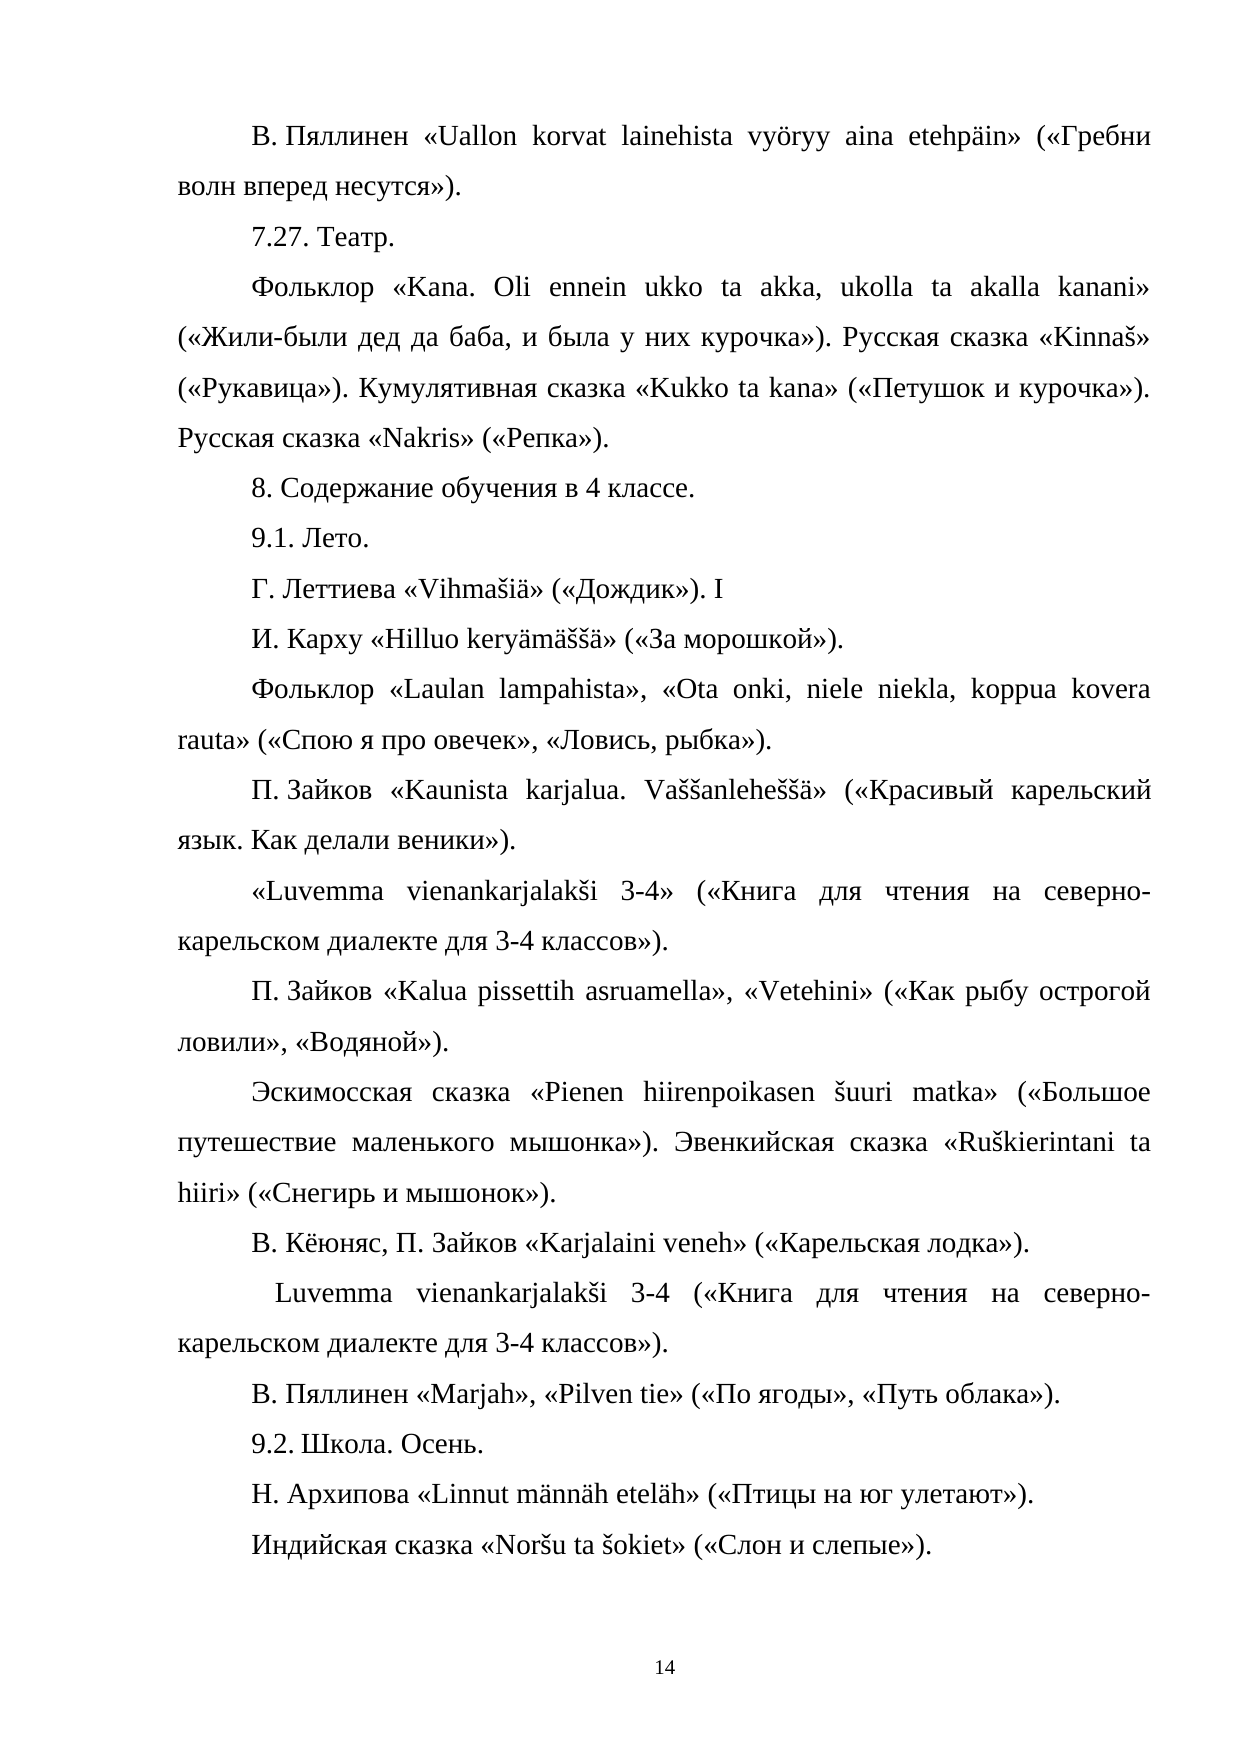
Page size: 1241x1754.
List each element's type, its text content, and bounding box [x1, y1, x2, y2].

text 7.27. Театр. [177, 219, 1152, 252]
text 9.1. Лето. [177, 521, 1152, 554]
text И. Карху «Hilluo keryämäššä» («За морошкой»). [177, 621, 1152, 655]
text Фольклор «Kana. Oli ennein ukko ta akka, ukolla ta akalla kanani» («Жили-были дед да баба, и была у них курочка»). Русская сказка «Kinnaš» («Рукавица»). Кумулятивная сказка «Kukko ta kana» («Петушок и курочка»). Русская сказка «Nakris» («Репка»). [177, 269, 1152, 453]
text В. Пяллинен «Marjah», «Pilven tie» («По ягоды», «Путь облака»). [177, 1376, 1152, 1409]
text «Luvemma vienankarjalakši 3-4» («Книга для чтения на северно-карельском диалекте для 3-4 классов»). [177, 873, 1152, 957]
text В. Пяллинен «Uallon korvat lainehista vyöryy aina etehpäin» («Гребни волн вперед несутся»). [177, 118, 1152, 202]
text 8. Содержание обучения в 4 классе. [177, 470, 1152, 504]
text Эскимосская сказка «Pienen hiirenpoikasen šuuri matka» («Большое путешествие маленького мышонка»). Эвенкийская сказка «Ruškierintani ta hiiri» («Снегирь и мышонок»). [177, 1074, 1152, 1208]
text В. Кёюняс, П. Зайков «Karjalaini veneh» («Карельская лодка»). [177, 1225, 1152, 1258]
text Фольклор «Laulan lampahista», «Ota onki, niele niekla, koppua kovera rauta» («Спою я про овечек», «Ловись, рыбка»). [177, 672, 1152, 755]
text 9.2. Школа. Осень. [177, 1426, 1152, 1460]
text Н. Архипова «Linnut männäh eteläh» («Птицы на юг улетают»). [177, 1477, 1152, 1510]
text Luvemma vienankarjalakši 3-4 («Книга для чтения на северно-карельском диалекте для 3-4 классов»). [177, 1275, 1152, 1359]
text П. Зайков «Kaunista karjalua. Vaššanleheššä» («Красивый карельский язык. Как делали веники»). [177, 772, 1152, 856]
text П. Зайков «Kalua pissettih asruamella», «Vetehini» («Как рыбу острогой ловили», «Водяной»). [177, 973, 1152, 1057]
text Г. Леттиева «Vihmašiä» («Дождик»). I [177, 571, 1152, 604]
text Индийская сказка «Noršu ta šokiet» («Слон и слепые»). [177, 1527, 1152, 1561]
